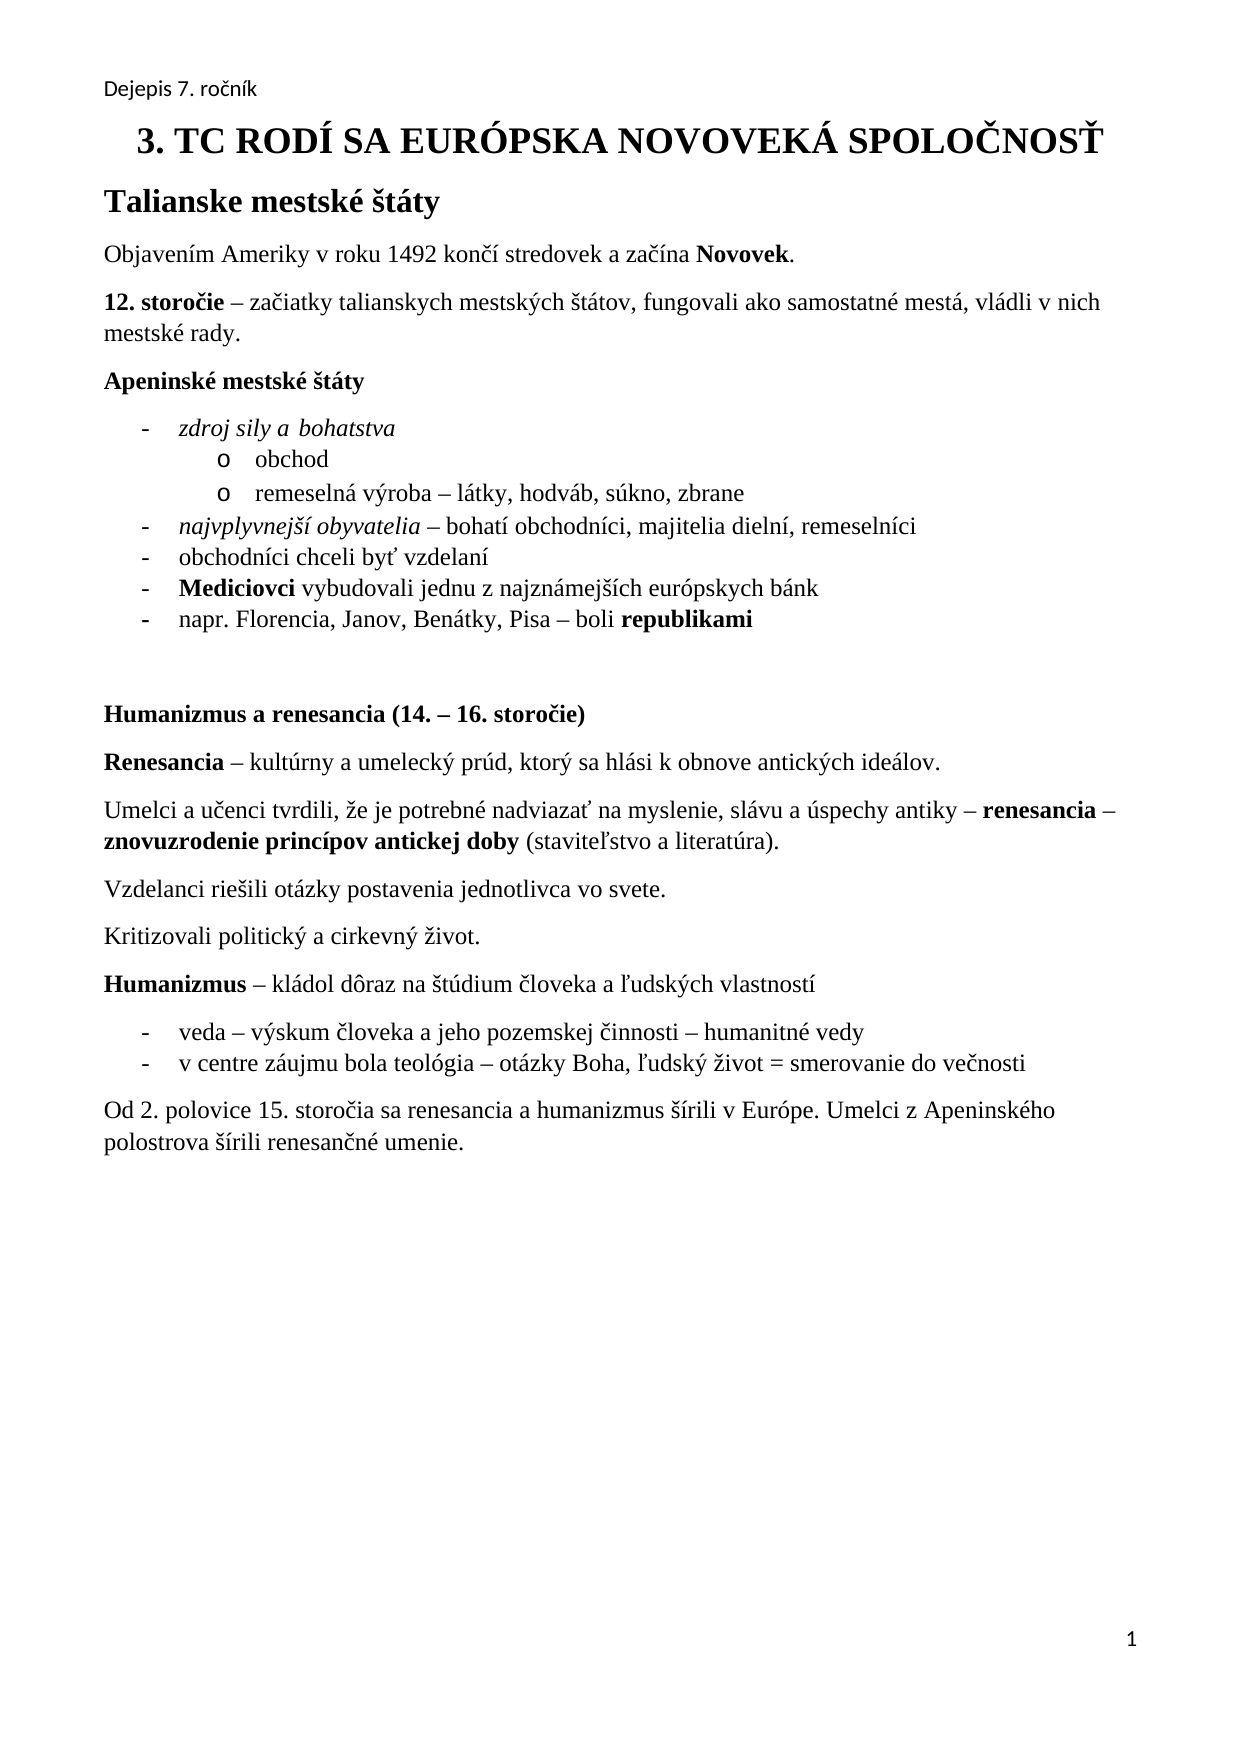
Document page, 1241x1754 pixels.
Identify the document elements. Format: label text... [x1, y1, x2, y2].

list Mediciovci vybudovali jednu z najznámejších európskych bánk [141, 573, 1137, 602]
list napr. Florencia, Janov, Benátky, Pisa – boli republikami [141, 604, 1137, 633]
list veda – výskum človeka a jeho pozemskej činnosti – humanitné vedy [141, 1017, 1137, 1046]
text Kritizovali politický a cirkevný život. [103, 921, 1137, 950]
text Umelci a učenci tvrdili, že je potrebné nadviazať na myslenie, slávu a úspechy antiky – renesancia – znovuzrodenie princípov antickej doby (staviteľstvo a literatúra). [103, 795, 1137, 855]
list remeselná výroba – látky, hodváb, súkno, zbrane [216, 478, 1137, 509]
list obchodníci chceli byť vzdelaní [141, 542, 1137, 571]
text Objavením Ameriky v roku 1492 končí stredovek a začína Novovek. [103, 239, 1137, 268]
text 12. storočie – začiatky talianskych mestských štátov, fungovali ako samostatné mestá, vládli v nich mestské rady. [103, 287, 1137, 347]
list v centre záujmu bola teológia – otázky Boha, ľudský život = smerovanie do večnosti [141, 1048, 1137, 1077]
text Renesancia – kultúrny a umelecký prúd, ktorý sa hlási k obnove antických ideálov. [103, 747, 1137, 776]
text Od 2. polovice 15. storočia sa renesancia a humanizmus šírili v Európe. Umelci z Apeninského polostrova šírili renesančné umenie. [103, 1096, 1137, 1155]
text Humanizmus – kládol dôraz na štúdium človeka a ľudských vlastností [103, 969, 1137, 998]
text 3. TC RODÍ SA EURÓPSKA NOVOVEKÁ SPOLOČNOSŤ [103, 118, 1137, 161]
list zdroj sily a bohatstva [141, 413, 1137, 442]
text Humanizmus a renesancia (14. – 16. storočie) [103, 699, 1137, 728]
text Vzdelanci riešili otázky postavenia jednotlivca vo svete. [103, 874, 1137, 902]
list obchod [216, 444, 1137, 475]
text Apeninské mestské štáty [103, 366, 1137, 394]
text Talianske mestské štáty [103, 181, 1137, 220]
list najvplyvnejší obyvatelia – bohatí obchodníci, majitelia dielní, remeselníci [141, 511, 1137, 540]
